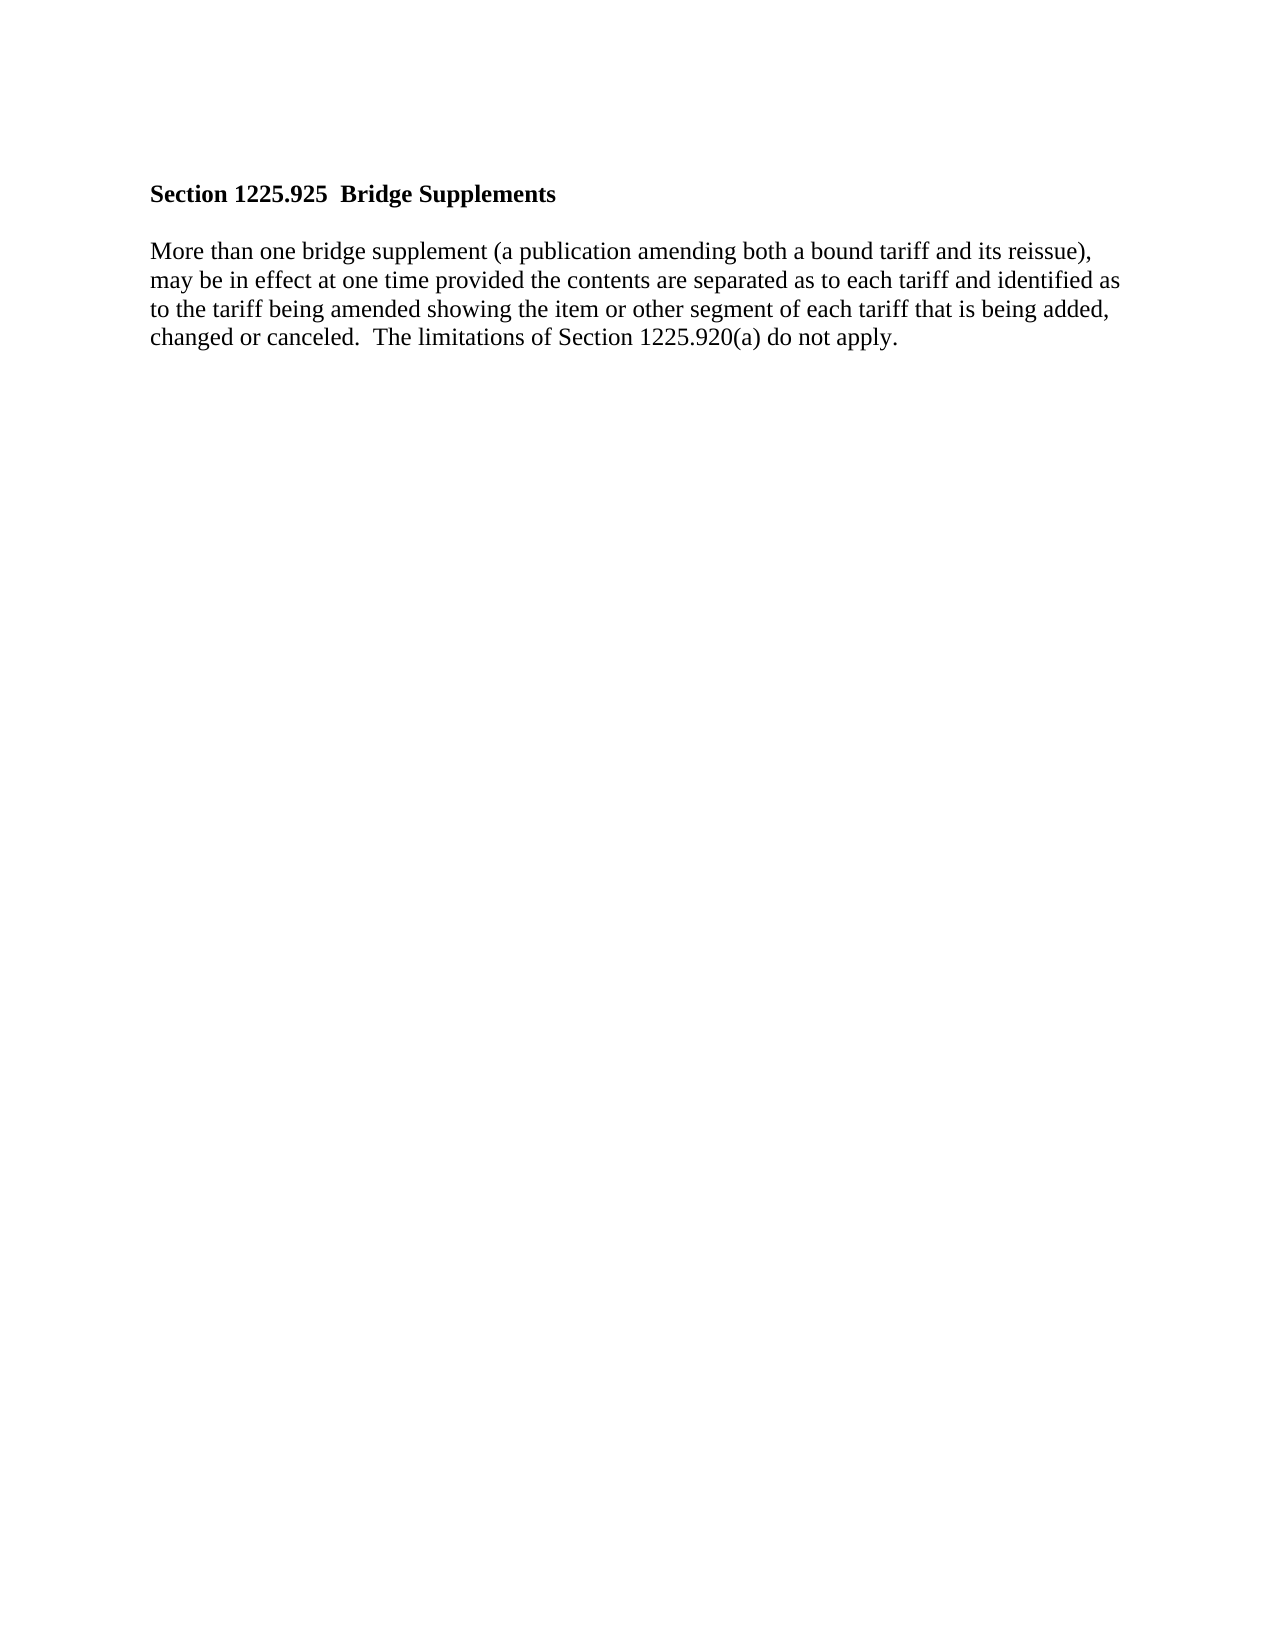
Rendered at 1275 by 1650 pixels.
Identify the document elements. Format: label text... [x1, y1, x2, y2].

text Section 1225.925 Bridge Supplements [150, 179, 1125, 207]
text More than one bridge supplement (a publication amending both a bound tariff and its reissue), may be in effect at one time provided the contents are separated as to each tariff and identified as to the tariff being amended showing the item or other segment of each tariff that is being added, changed or canceled. The limitations of Section 1225.920(a) do not apply. [150, 236, 1125, 351]
